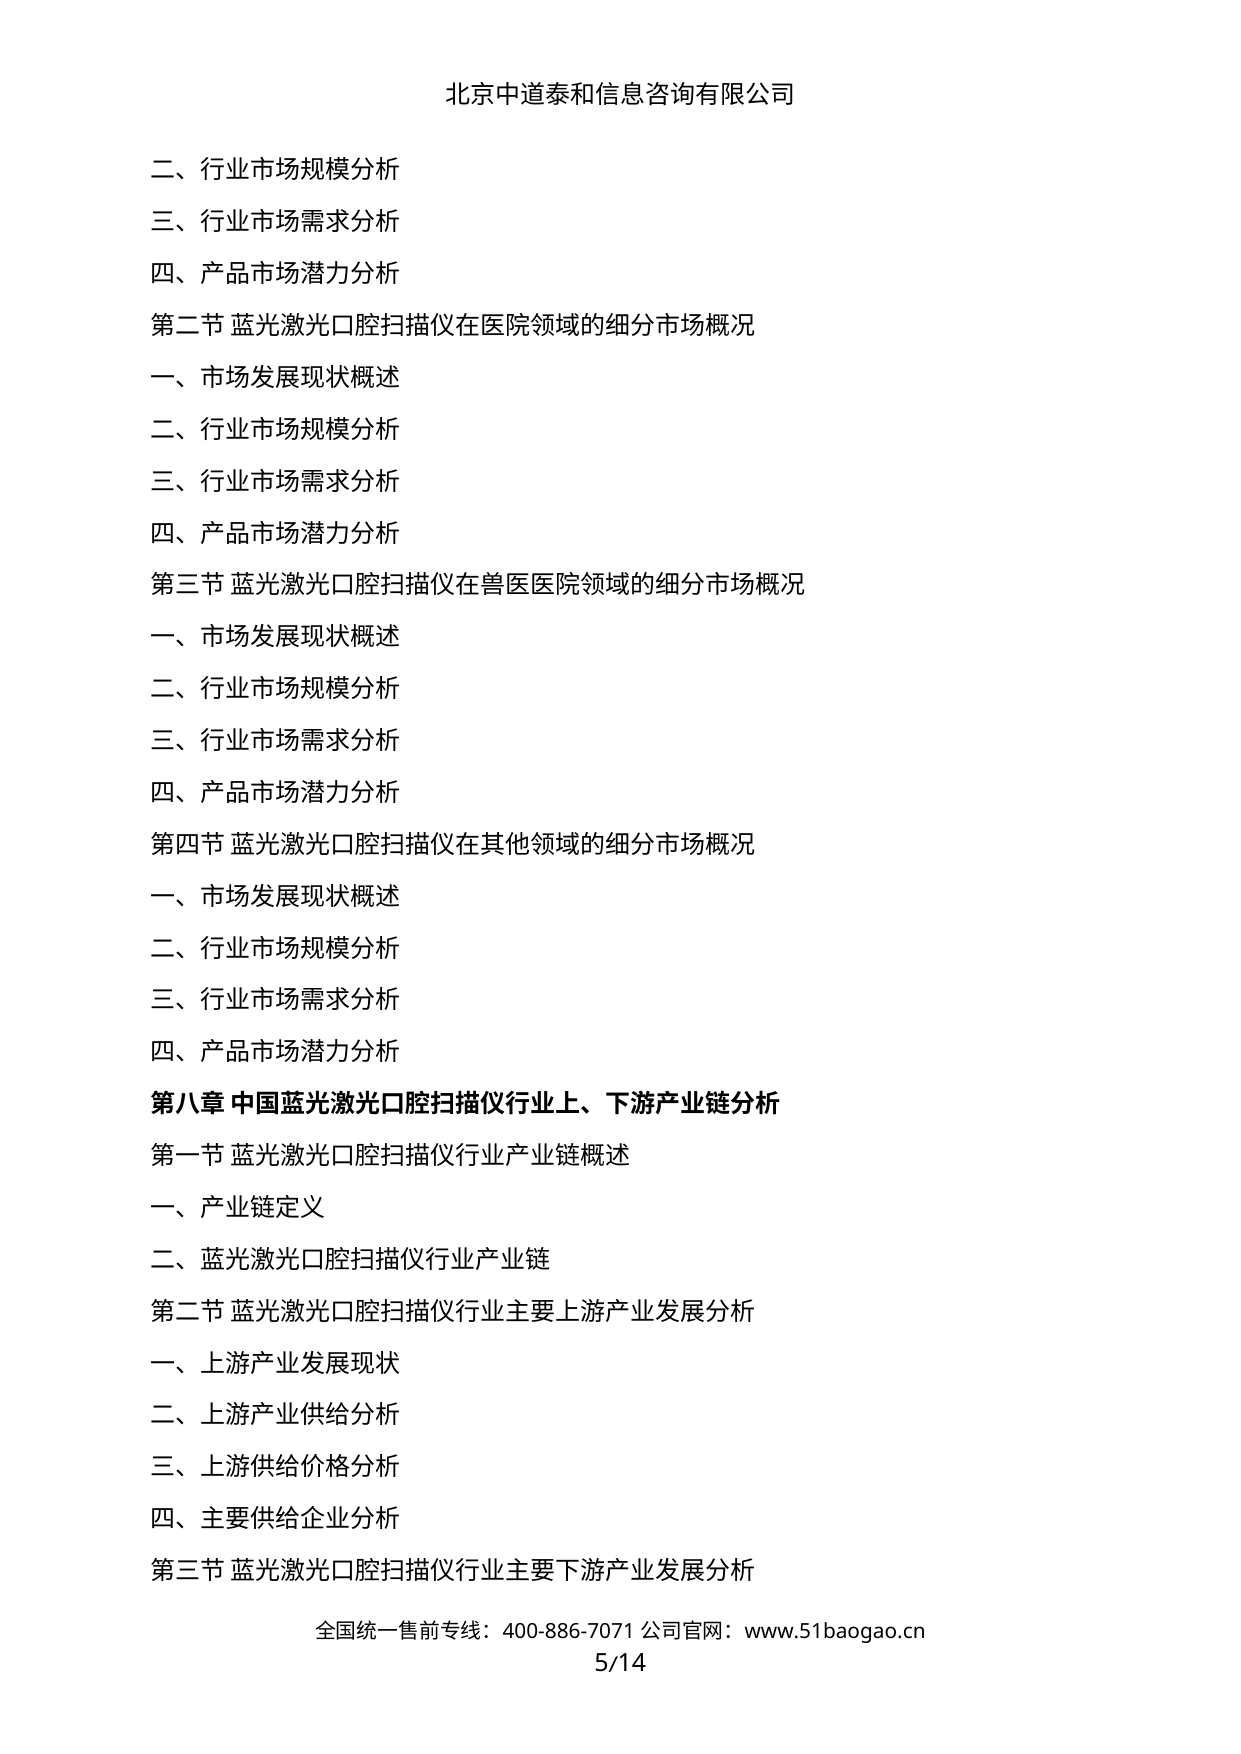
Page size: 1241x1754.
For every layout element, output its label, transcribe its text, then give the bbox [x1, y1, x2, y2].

text 一、产业链定义 [150, 1187, 1090, 1224]
text 三、行业市场需求分析 [150, 202, 1090, 238]
text 二、蓝光激光口腔扫描仪行业产业链 [150, 1239, 1090, 1276]
text 第一节 蓝光激光口腔扫描仪行业产业链概述 [150, 1136, 1090, 1172]
text 第二节 蓝光激光口腔扫描仪在医院领域的细分市场概况 [150, 306, 1090, 342]
text 一、市场发展现状概述 [150, 617, 1090, 653]
text 三、行业市场需求分析 [150, 461, 1090, 497]
text 四、产品市场潜力分析 [150, 1032, 1090, 1068]
text 四、主要供给企业分析 [150, 1499, 1090, 1535]
text 二、上游产业供给分析 [150, 1395, 1090, 1431]
text 二、行业市场规模分析 [150, 150, 1090, 186]
text 第三节 蓝光激光口腔扫描仪行业主要下游产业发展分析 [150, 1551, 1090, 1587]
text 三、行业市场需求分析 [150, 721, 1090, 757]
text 二、行业市场规模分析 [150, 669, 1090, 705]
text 三、行业市场需求分析 [150, 980, 1090, 1016]
text 第三节 蓝光激光口腔扫描仪在兽医医院领域的细分市场概况 [150, 565, 1090, 601]
text 四、产品市场潜力分析 [150, 254, 1090, 290]
text 二、行业市场规模分析 [150, 928, 1090, 964]
text 第八章 中国蓝光激光口腔扫描仪行业上、下游产业链分析 [150, 1084, 1090, 1120]
text 一、市场发展现状概述 [150, 876, 1090, 912]
text 四、产品市场潜力分析 [150, 772, 1090, 809]
text 第四节 蓝光激光口腔扫描仪在其他领域的细分市场概况 [150, 824, 1090, 861]
text 一、市场发展现状概述 [150, 357, 1090, 394]
text 第二节 蓝光激光口腔扫描仪行业主要上游产业发展分析 [150, 1291, 1090, 1327]
text 一、上游产业发展现状 [150, 1343, 1090, 1379]
text 三、上游供给价格分析 [150, 1447, 1090, 1483]
text 二、行业市场规模分析 [150, 409, 1090, 446]
text 四、产品市场潜力分析 [150, 513, 1090, 549]
